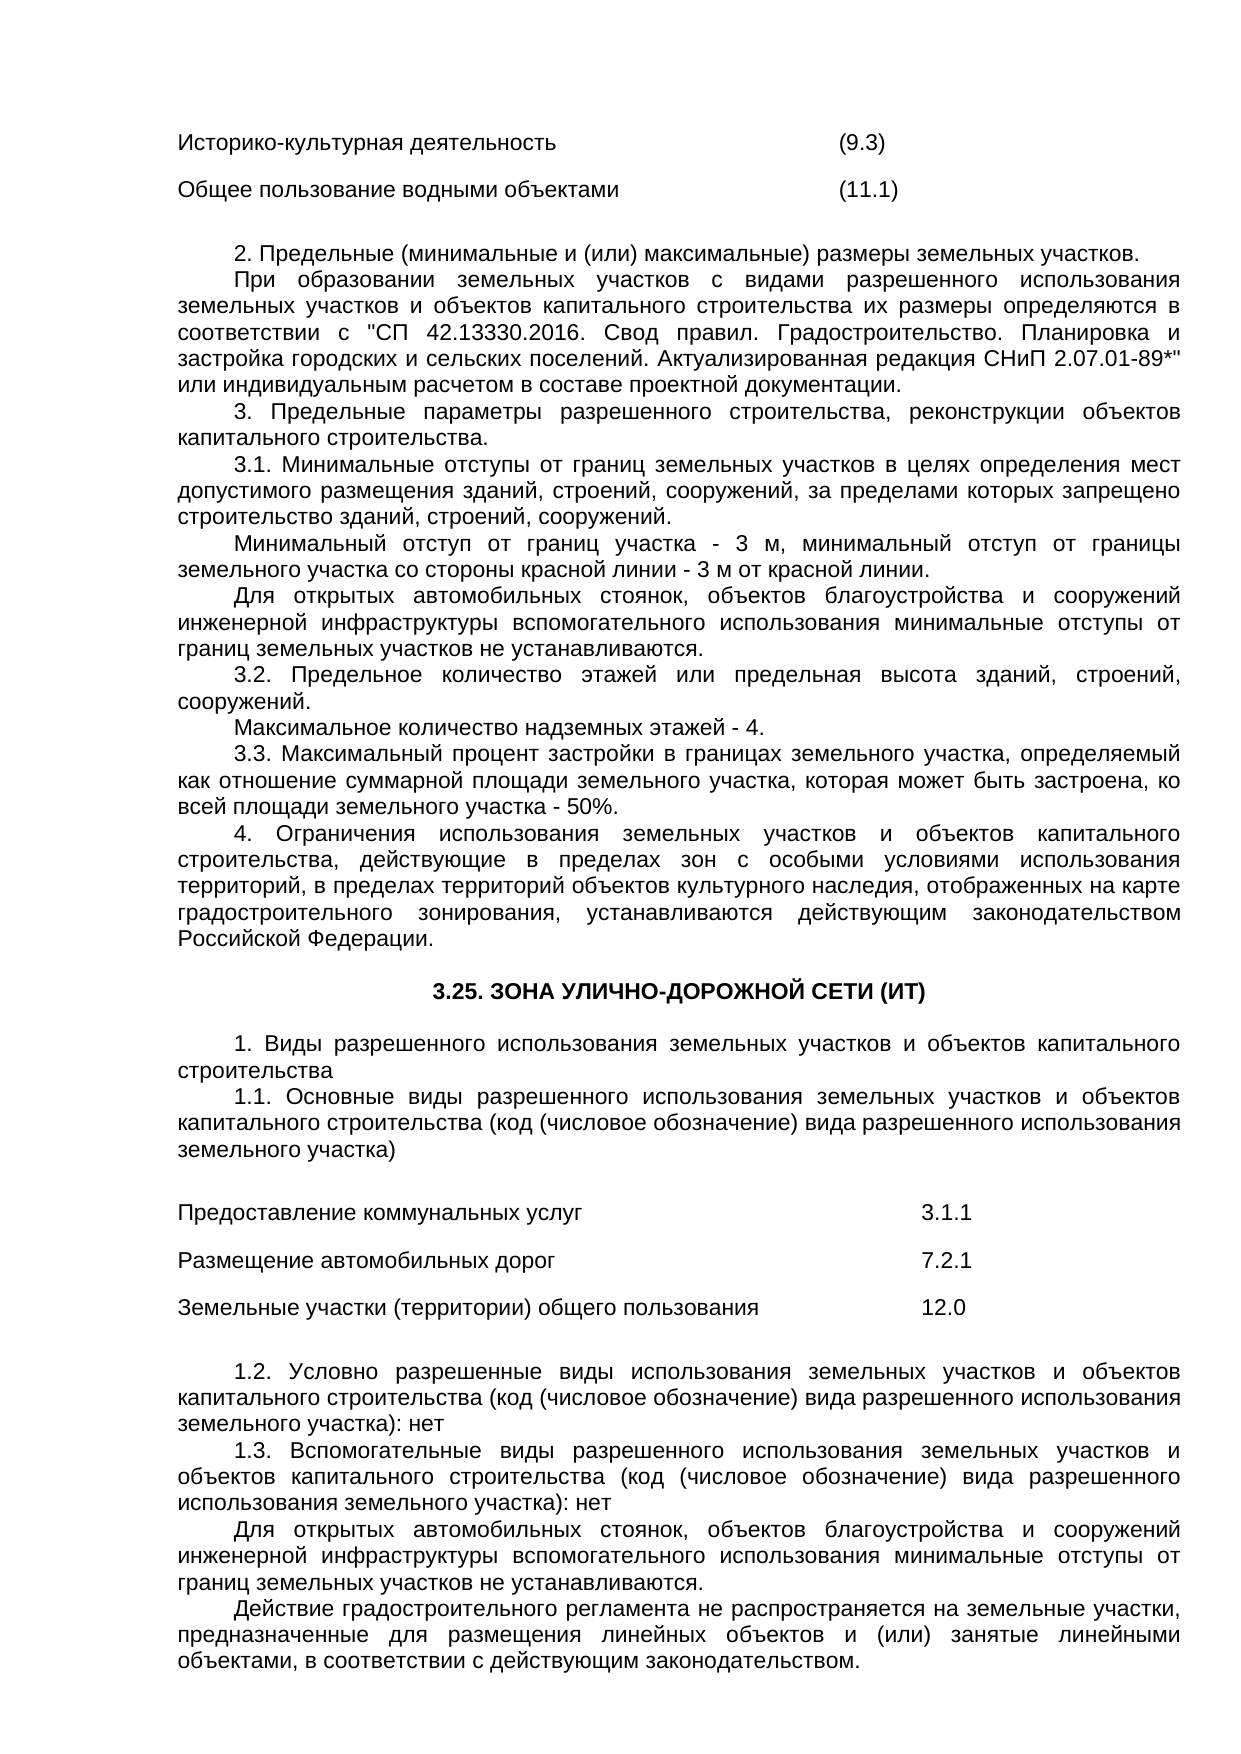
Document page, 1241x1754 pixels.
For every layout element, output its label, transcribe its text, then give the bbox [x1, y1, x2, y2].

text 4. Ограничения использования земельных участков и объектов капитального строительства, действующие в пределах зон с особыми условиями использования территорий, в пределах территорий объектов культурного наследия, отображенных на карте градостроительного зонирования, устанавливаются действующим законодательством Российской Федерации. [177, 819, 1181, 951]
title 3.25. ЗОНА УЛИЧНО-ДОРОЖНОЙ СЕТИ (ИТ) [177, 978, 1181, 1004]
text 1.1. Основные виды разрешенного использования земельных участков и объектов капитального строительства (код (числовое обозначение) вида разрешенного использования земельного участка) [177, 1083, 1181, 1162]
text Максимальное количество надземных этажей - 4. [177, 714, 1181, 740]
text Действие градостроительного регламента не распространяется на земельные участки, предназначенные для размещения линейных объектов и (или) занятые линейными объектами, в соответствии с действующим законодательством. [177, 1595, 1181, 1674]
table_cell 12.0 [915, 1284, 1116, 1331]
table_header Предоставление коммунальных услуг [171, 1189, 915, 1236]
text Для открытых автомобильных стоянок, объектов благоустройства и сооружений инженерной инфраструктуры вспомогательного использования минимальные отступы от границ земельных участков не устанавливаются. [177, 1516, 1181, 1595]
text Для открытых автомобильных стоянок, объектов благоустройства и сооружений инженерной инфраструктуры вспомогательного использования минимальные отступы от границ земельных участков не устанавливаются. [177, 582, 1181, 661]
table_header 3.1.1 [915, 1189, 1116, 1236]
table_cell (9.3) [832, 118, 1116, 166]
text 3. Предельные параметры разрешенного строительства, реконструкции объектов капитального строительства. [177, 398, 1181, 451]
text При образовании земельных участков с видами разрешенного использования земельных участков и объектов капитального строительства их размеры определяются в соответствии с "СП 42.13330.2016. Свод правил. Градостроительство. Планировка и застройка городских и сельских поселений. Актуализированная редакция СНиП 2.07.01-89*" или индивидуальным расчетом в составе проектной документации. [177, 266, 1181, 398]
text 1.2. Условно разрешенные виды использования земельных участков и объектов капитального строительства (код (числовое обозначение) вида разрешенного использования земельного участка): нет [177, 1358, 1181, 1437]
table_cell Земельные участки (территории) общего пользования [171, 1284, 915, 1331]
text 2. Предельные (минимальные и (или) максимальные) размеры земельных участков. [177, 240, 1181, 266]
table_cell 7.2.1 [915, 1236, 1116, 1284]
table_cell Размещение автомобильных дорог [171, 1236, 915, 1284]
text 3.1. Минимальные отступы от границ земельных участков в целях определения мест допустимого размещения зданий, строений, сооружений, за пределами которых запрещено строительство зданий, строений, сооружений. [177, 451, 1181, 529]
table_cell Историко-культурная деятельность [171, 118, 832, 166]
text 3.2. Предельное количество этажей или предельная высота зданий, строений, сооружений. [177, 661, 1181, 714]
text 1. Виды разрешенного использования земельных участков и объектов капитального строительства [177, 1030, 1181, 1083]
text 3.3. Максимальный процент застройки в границах земельного участка, определяемый как отношение суммарной площади земельного участка, которая может быть застроена, ко всей площади земельного участка - 50%. [177, 740, 1181, 819]
text Минимальный отступ от границ участка - 3 м, минимальный отступ от границы земельного участка со стороны красной линии - 3 м от красной линии. [177, 529, 1181, 582]
text 1.3. Вспомогательные виды разрешенного использования земельных участков и объектов капитального строительства (код (числовое обозначение) вида разрешенного использования земельного участка): нет [177, 1437, 1181, 1516]
table_cell (11.1) [832, 166, 1116, 213]
table_cell Общее пользование водными объектами [171, 166, 832, 213]
